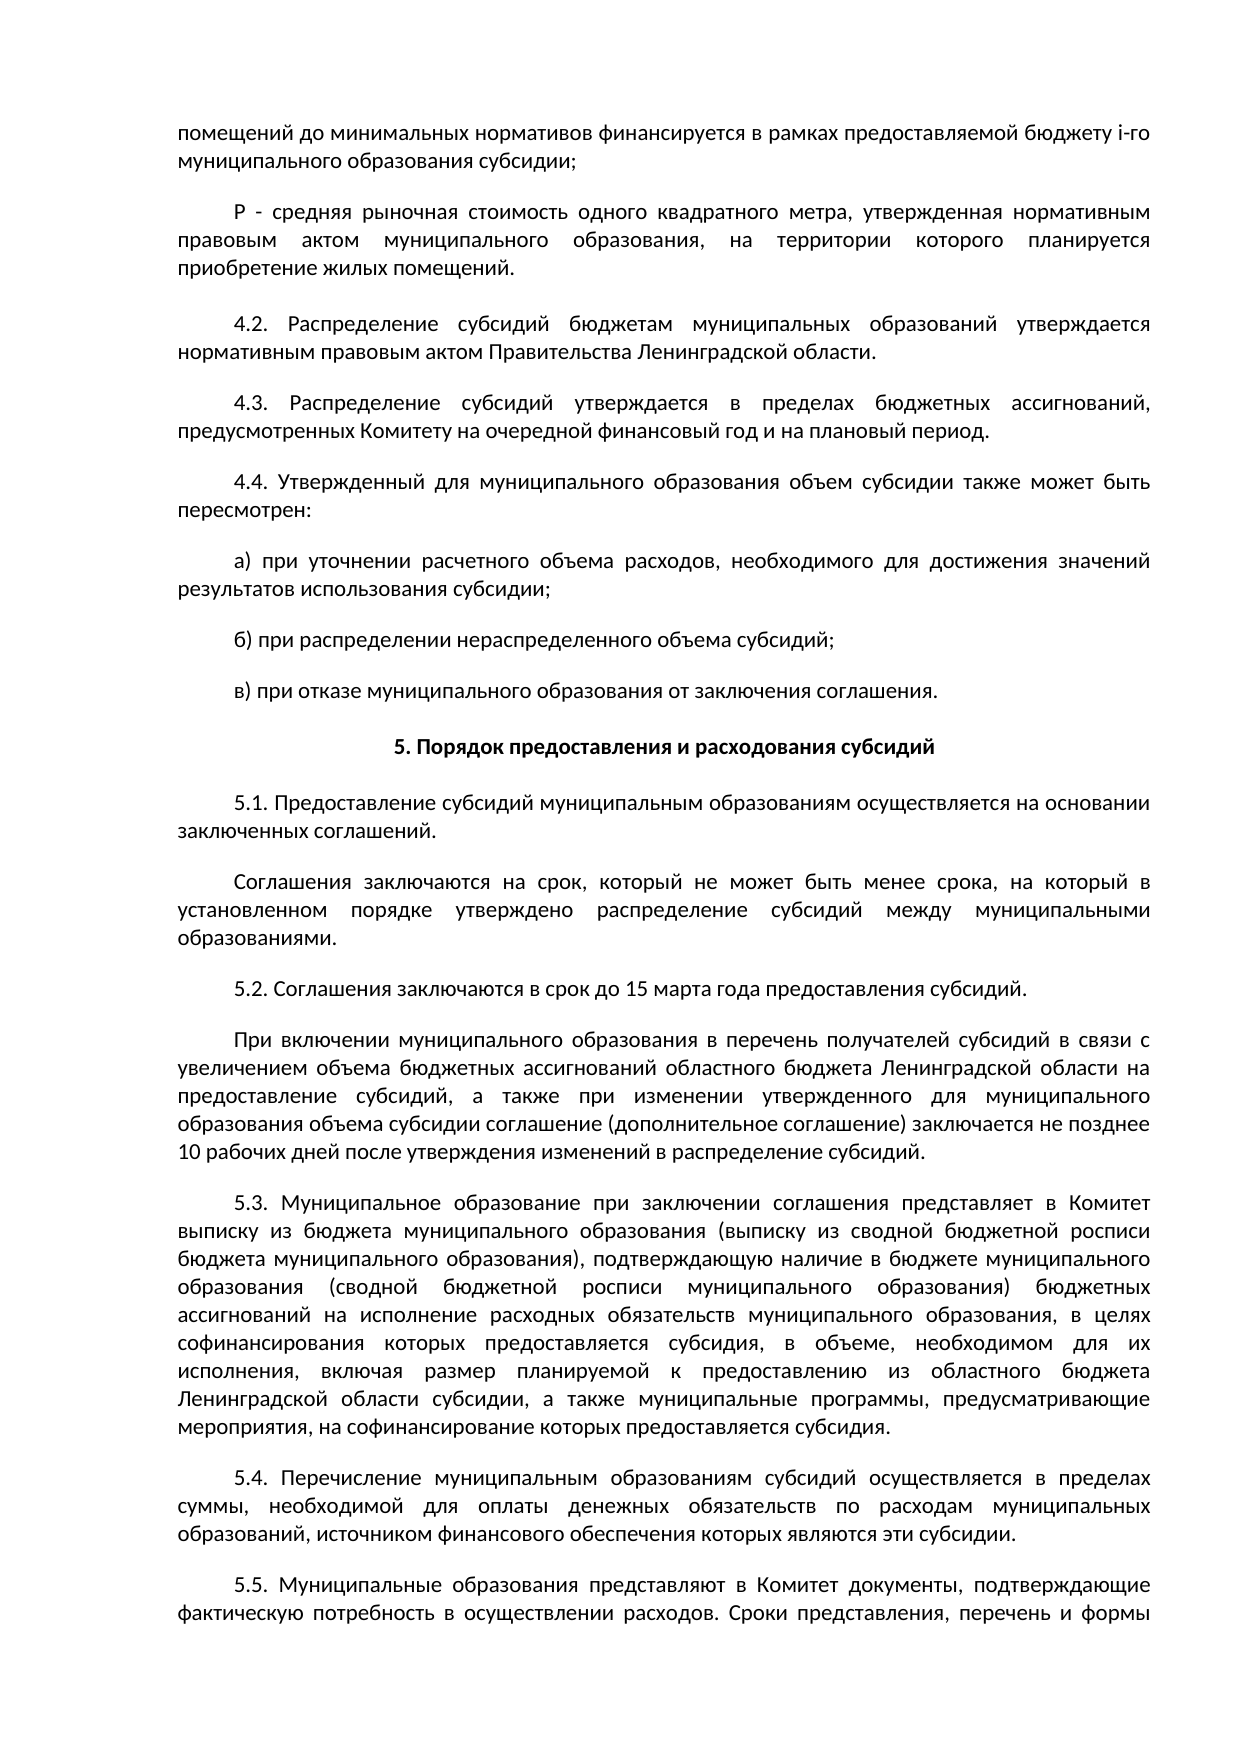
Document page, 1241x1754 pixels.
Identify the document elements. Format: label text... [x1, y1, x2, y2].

text 5.2. Соглашения заключаются в срок до 15 марта года предоставления субсидий. [177, 974, 1152, 1002]
text 5.4. Перечисление муниципальным образованиям субсидий осуществляется в пределах суммы, необходимой для оплаты денежных обязательств по расходам муниципальных образований, источником финансового обеспечения которых являются эти субсидии. [177, 1463, 1152, 1547]
text 4.2. Распределение субсидий бюджетам муниципальных образований утверждается нормативным правовым актом Правительства Ленинградской области. [177, 309, 1152, 365]
text б) при распределении нераспределенного объема субсидий; [177, 625, 1152, 653]
text в) при отказе муниципального образования от заключения соглашения. [177, 676, 1152, 704]
text 4.4. Утвержденный для муниципального образования объем субсидии также может быть пересмотрен: [177, 467, 1152, 523]
title 5. Порядок предоставления и расходования субсидий [177, 732, 1152, 760]
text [177, 1570, 1152, 1626]
text Р - средняя рыночная стоимость одного квадратного метра, утвержденная нормативным правовым актом муниципального образования, на территории которого планируется приобретение жилых помещений. [177, 197, 1152, 281]
text При включении муниципального образования в перечень получателей субсидий в связи с увеличением объема бюджетных ассигнований областного бюджета Ленинградской области на предоставление субсидий, а также при изменении утвержденного для муниципального образования объема субсидии соглашение (дополнительное соглашение) заключается не позднее 10 рабочих дней после утверждения изменений в распределение субсидий. [177, 1025, 1152, 1165]
text 5.1. Предоставление субсидий муниципальным образованиям осуществляется на основании заключенных соглашений. [177, 788, 1152, 844]
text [177, 118, 1152, 174]
text 5.3. Муниципальное образование при заключении соглашения представляет в Комитет выписку из бюджета муниципального образования (выписку из сводной бюджетной росписи бюджета муниципального образования), подтверждающую наличие в бюджете муниципального образования (сводной бюджетной росписи муниципального образования) бюджетных ассигнований на исполнение расходных обязательств муниципального образования, в целях софинансирования которых предоставляется субсидия, в объеме, необходимом для их исполнения, включая размер планируемой к предоставлению из областного бюджета Ленинградской области субсидии, а также муниципальные программы, предусматривающие мероприятия, на софинансирование которых предоставляется субсидия. [177, 1188, 1152, 1440]
text Соглашения заключаются на срок, который не может быть менее срока, на который в установленном порядке утверждено распределение субсидий между муниципальными образованиями. [177, 867, 1152, 951]
text 4.3. Распределение субсидий утверждается в пределах бюджетных ассигнований, предусмотренных Комитету на очередной финансовый год и на плановый период. [177, 388, 1152, 444]
text а) при уточнении расчетного объема расходов, необходимого для достижения значений результатов использования субсидии; [177, 546, 1152, 602]
